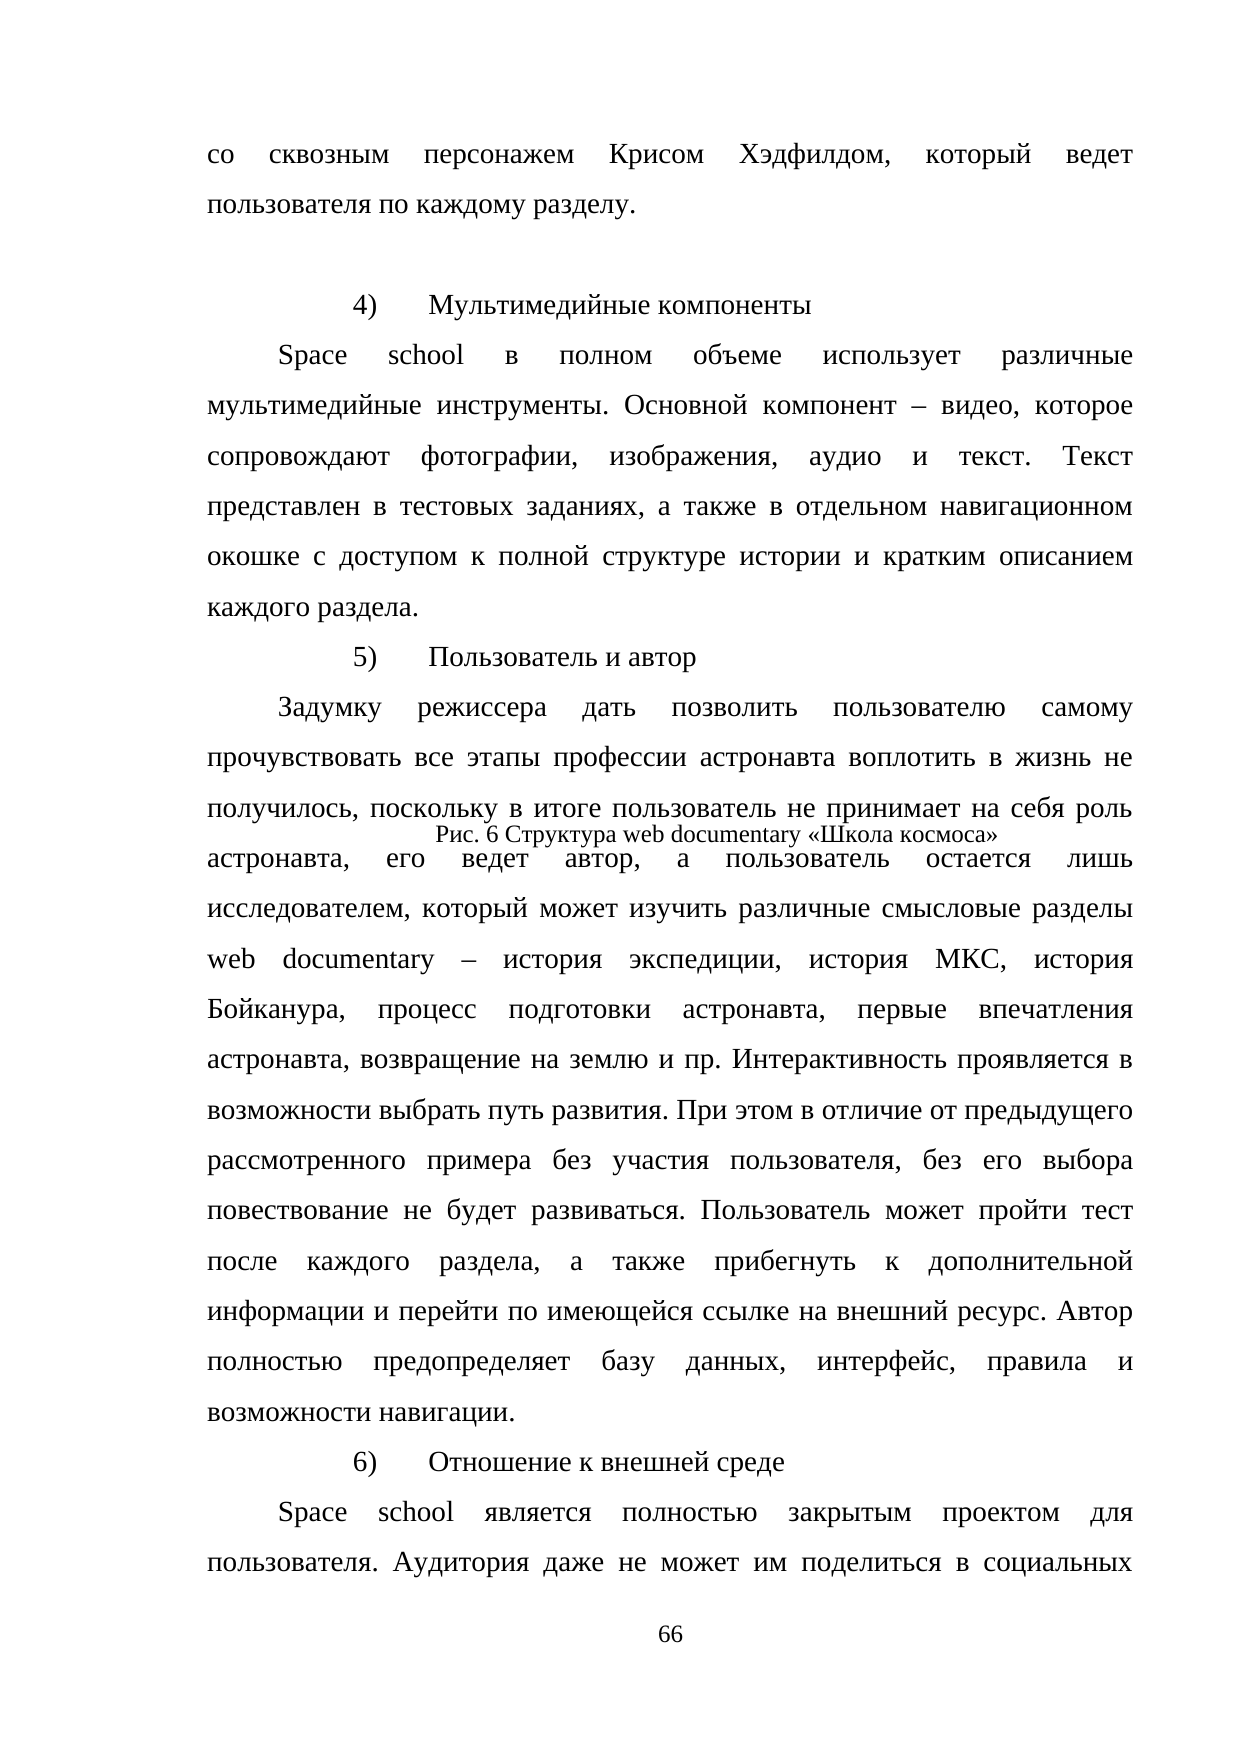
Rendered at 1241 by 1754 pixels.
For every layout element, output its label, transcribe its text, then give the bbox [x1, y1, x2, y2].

text Space school в полном объеме использует различные мультимедийные инструменты. Основной компонент – видео, которое сопровождают фотографии, изображения, аудио и текст. Текст представлен в тестовых заданиях, а также в отдельном навигационном окошке с доступом к полной структуре истории и кратким описанием каждого раздела. [207, 337, 1134, 622]
text Задумку режиссера дать позволить пользователю самому прочувствовать все этапы профессии астронавта воплотить в жизнь не получилось, поскольку в итоге пользователь не принимает на себя роль астронавта, его ведет автор, а пользователь остается лишь исследователем, который может изучить различные смысловые разделы web documentary – история экспедиции, история МКС, история Бойканура, процесс подготовки астронавта, первые впечатления астронавта, возвращение на землю и пр. Интерактивность проявляется в возможности выбрать путь развития. При этом в отличие от предыдущего рассмотренного примера без участия пользователя, без его выбора повествование не будет развиваться. Пользователь может пройти тест после каждого раздела, а также прибегнуть к дополнительной информации и перейти по имеющейся ссылке на внешний ресурс. Автор полностью предопределяет базу данных, интерфейс, правила и возможности навигации. [207, 689, 1134, 1427]
list Пользователь и автор [282, 639, 1134, 672]
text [207, 136, 1134, 220]
list Отношение к внешней среде [282, 1444, 1134, 1477]
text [207, 1494, 1134, 1578]
list Мультимедийные компоненты [282, 287, 1134, 320]
